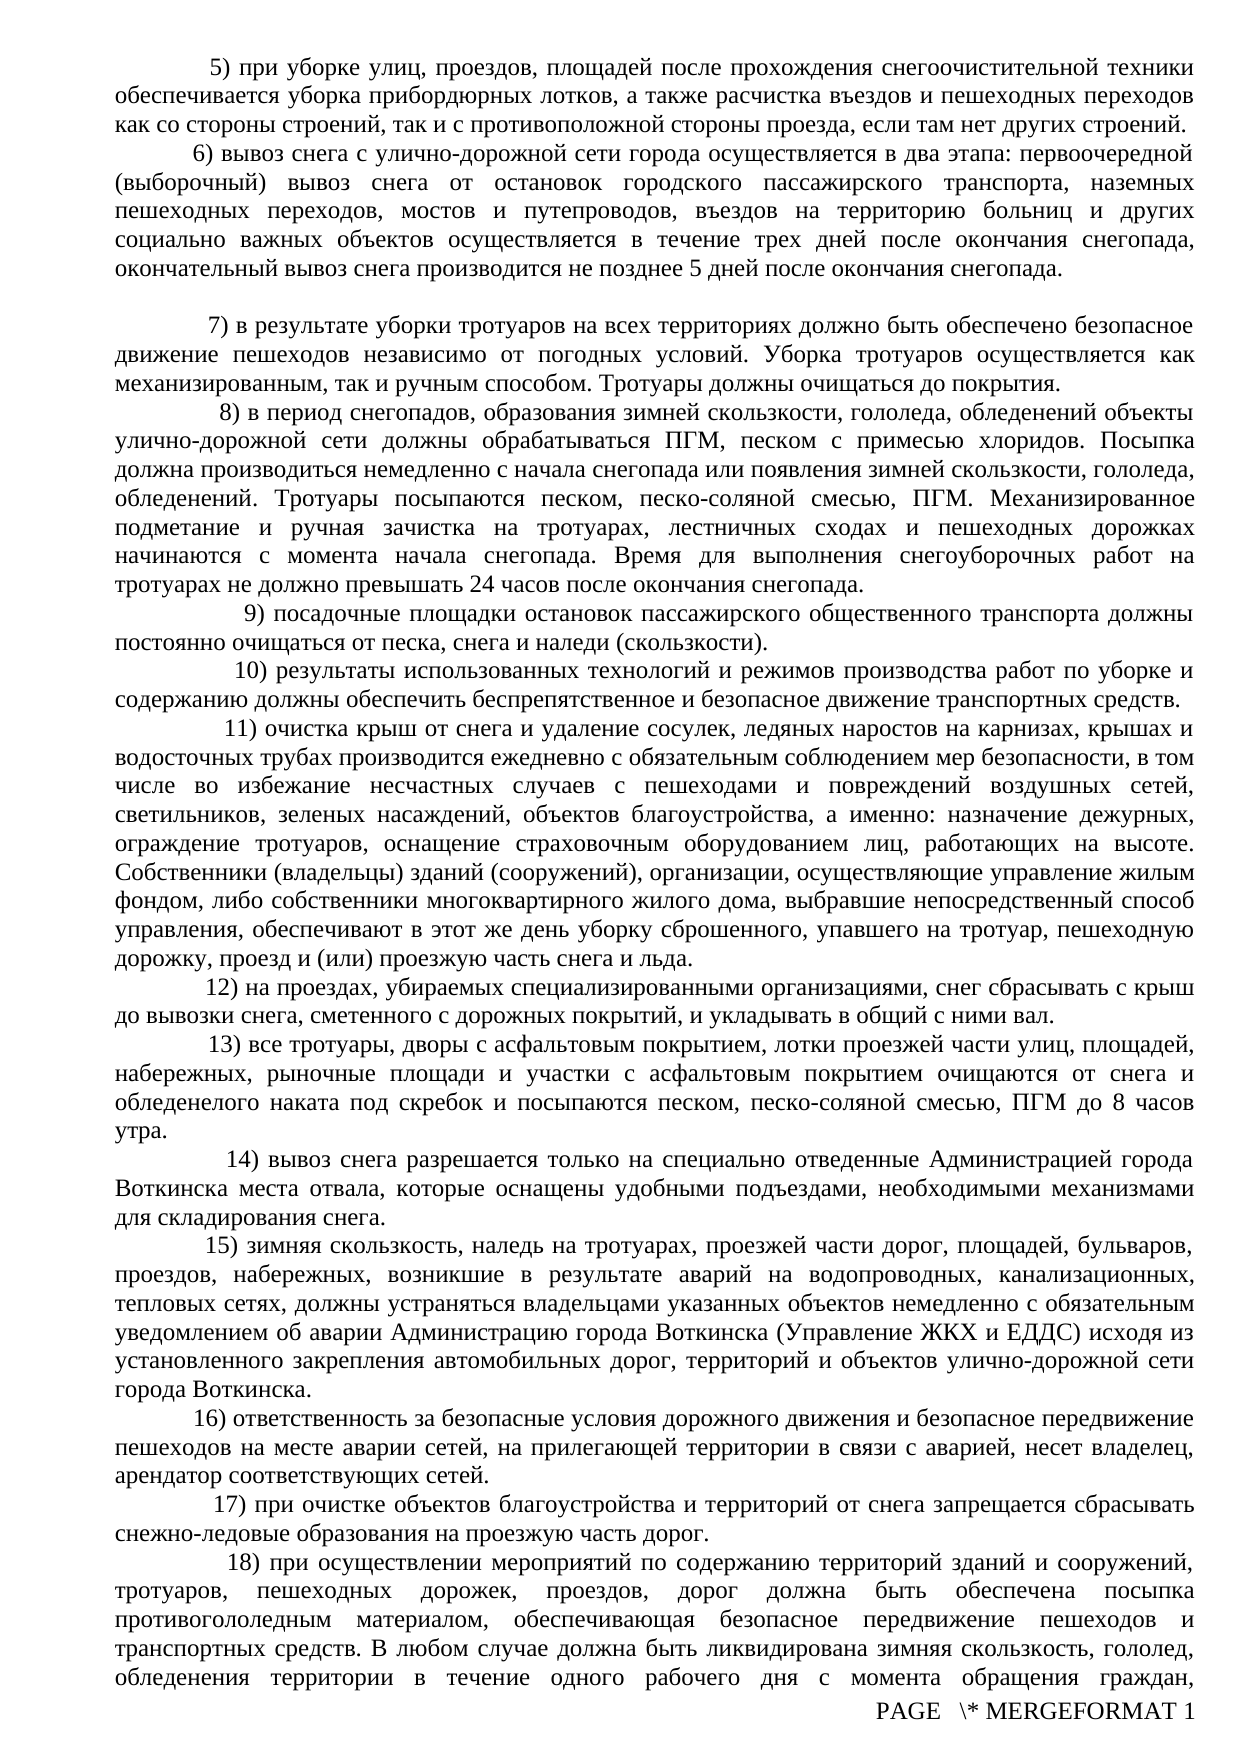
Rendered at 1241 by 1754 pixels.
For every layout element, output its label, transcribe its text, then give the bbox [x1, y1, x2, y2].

text 7) в результате уборки тротуаров на всех территориях должно быть обеспечено безопасное движение пешеходов независимо от погодных условий. Уборка тротуаров осуществляется как механизированным, так и ручным способом. Тротуары должны очищаться до покрытия. [114, 310, 1196, 397]
text 6) вывоз снега с улично-дорожной сети города осуществляется в два этапа: первоочередной (выборочный) вывоз снега от остановок городского пассажирского транспорта, наземных пешеходных переходов, мостов и путепроводов, въездов на территорию больниц и других социально важных объектов осуществляется в течение трех дней после окончания снегопада, окончательный вывоз снега производится не позднее 5 дней после окончания снегопада. [114, 138, 1196, 282]
text 10) результаты использованных технологий и режимов производства работ по уборке и содержанию должны обеспечить беспрепятственное и безопасное движение транспортных средств. [114, 655, 1196, 713]
text 11) очистка крыш от снега и удаление сосулек, ледяных наростов на карнизах, крышах и водосточных трубах производится ежедневно с обязательным соблюдением мер безопасности, в том числе во избежание несчастных случаев с пешеходами и повреждений воздушных сетей, светильников, зеленых насаждений, объектов благоустройства, а именно: назначение дежурных, ограждение тротуаров, оснащение страховочным оборудованием лиц, работающих на высоте. Собственники (владельцы) зданий (сооружений), организации, осуществляющие управление жилым фондом, либо собственники многоквартирного жилого дома, выбравшие непосредственный способ управления, обеспечивают в этот же день уборку сброшенного, упавшего на тротуар, пешеходную дорожку, проезд и (или) проезжую часть снега и льда. [114, 713, 1196, 972]
text 8) в период снегопадов, образования зимней скользкости, гололеда, обледенений объекты улично-дорожной сети должны обрабатываться ПГМ, песком с примесью хлоридов. Посыпка должна производиться немедленно с начала снегопада или появления зимней скользкости, гололеда, обледенений. Тротуары посыпаются песком, песко-соляной смесью, ПГМ. Механизированное подметание и ручная зачистка на тротуарах, лестничных сходах и пешеходных дорожках начинаются с момента начала снегопада. Время для выполнения снегоуборочных работ на тротуарах не должно превышать 24 часов после окончания снегопада. [114, 397, 1196, 598]
text 15) зимняя скользкость, наледь на тротуарах, проезжей части дорог, площадей, бульваров, проездов, набережных, возникшие в результате аварий на водопроводных, канализационных, тепловых сетях, должны устраняться владельцами указанных объектов немедленно с обязательным уведомлением об аварии Администрацию города Воткинска (Управление ЖКХ и ЕДДС) исходя из установленного закрепления автомобильных дорог, территорий и объектов улично-дорожной сети города Воткинска. [114, 1230, 1196, 1403]
text 12) на проездах, убираемых специализированными организациями, снег сбрасывать с крыш до вывозки снега, сметенного с дорожных покрытий, и укладывать в общий с ними вал. [114, 972, 1196, 1029]
text 9) посадочные площадки остановок пассажирского общественного транспорта должны постоянно очищаться от песка, снега и наледи (скользкости). [114, 598, 1196, 655]
text 16) ответственность за безопасные условия дорожного движения и безопасное передвижение пешеходов на месте аварии сетей, на прилегающей территории в связи с аварией, несет владелец, арендатор соответствующих сетей. [114, 1403, 1196, 1489]
text 17) при очистке объектов благоустройства и территорий от снега запрещается сбрасывать снежно-ледовые образования на проезжую часть дорог. [114, 1489, 1196, 1547]
text 13) все тротуары, дворы с асфальтовым покрытием, лотки проезжей части улиц, площадей, набережных, рыночные площади и участки с асфальтовым покрытием очищаются от снега и обледенелого наката под скребок и посыпаются песком, песко-соляной смесью, ПГМ до 8 часов утра. [114, 1029, 1196, 1144]
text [114, 1547, 1196, 1690]
text 14) вывоз снега разрешается только на специально отведенные Администрацией города Воткинска места отвала, которые оснащены удобными подъездами, необходимыми механизмами для складирования снега. [114, 1144, 1196, 1230]
text 5) при уборке улиц, проездов, площадей после прохождения снегоочистительной техники обеспечивается уборка прибордюрных лотков, а также расчистка въездов и пешеходных переходов как со стороны строений, так и с противоположной стороны проезда, если там нет других строений. [114, 52, 1196, 138]
